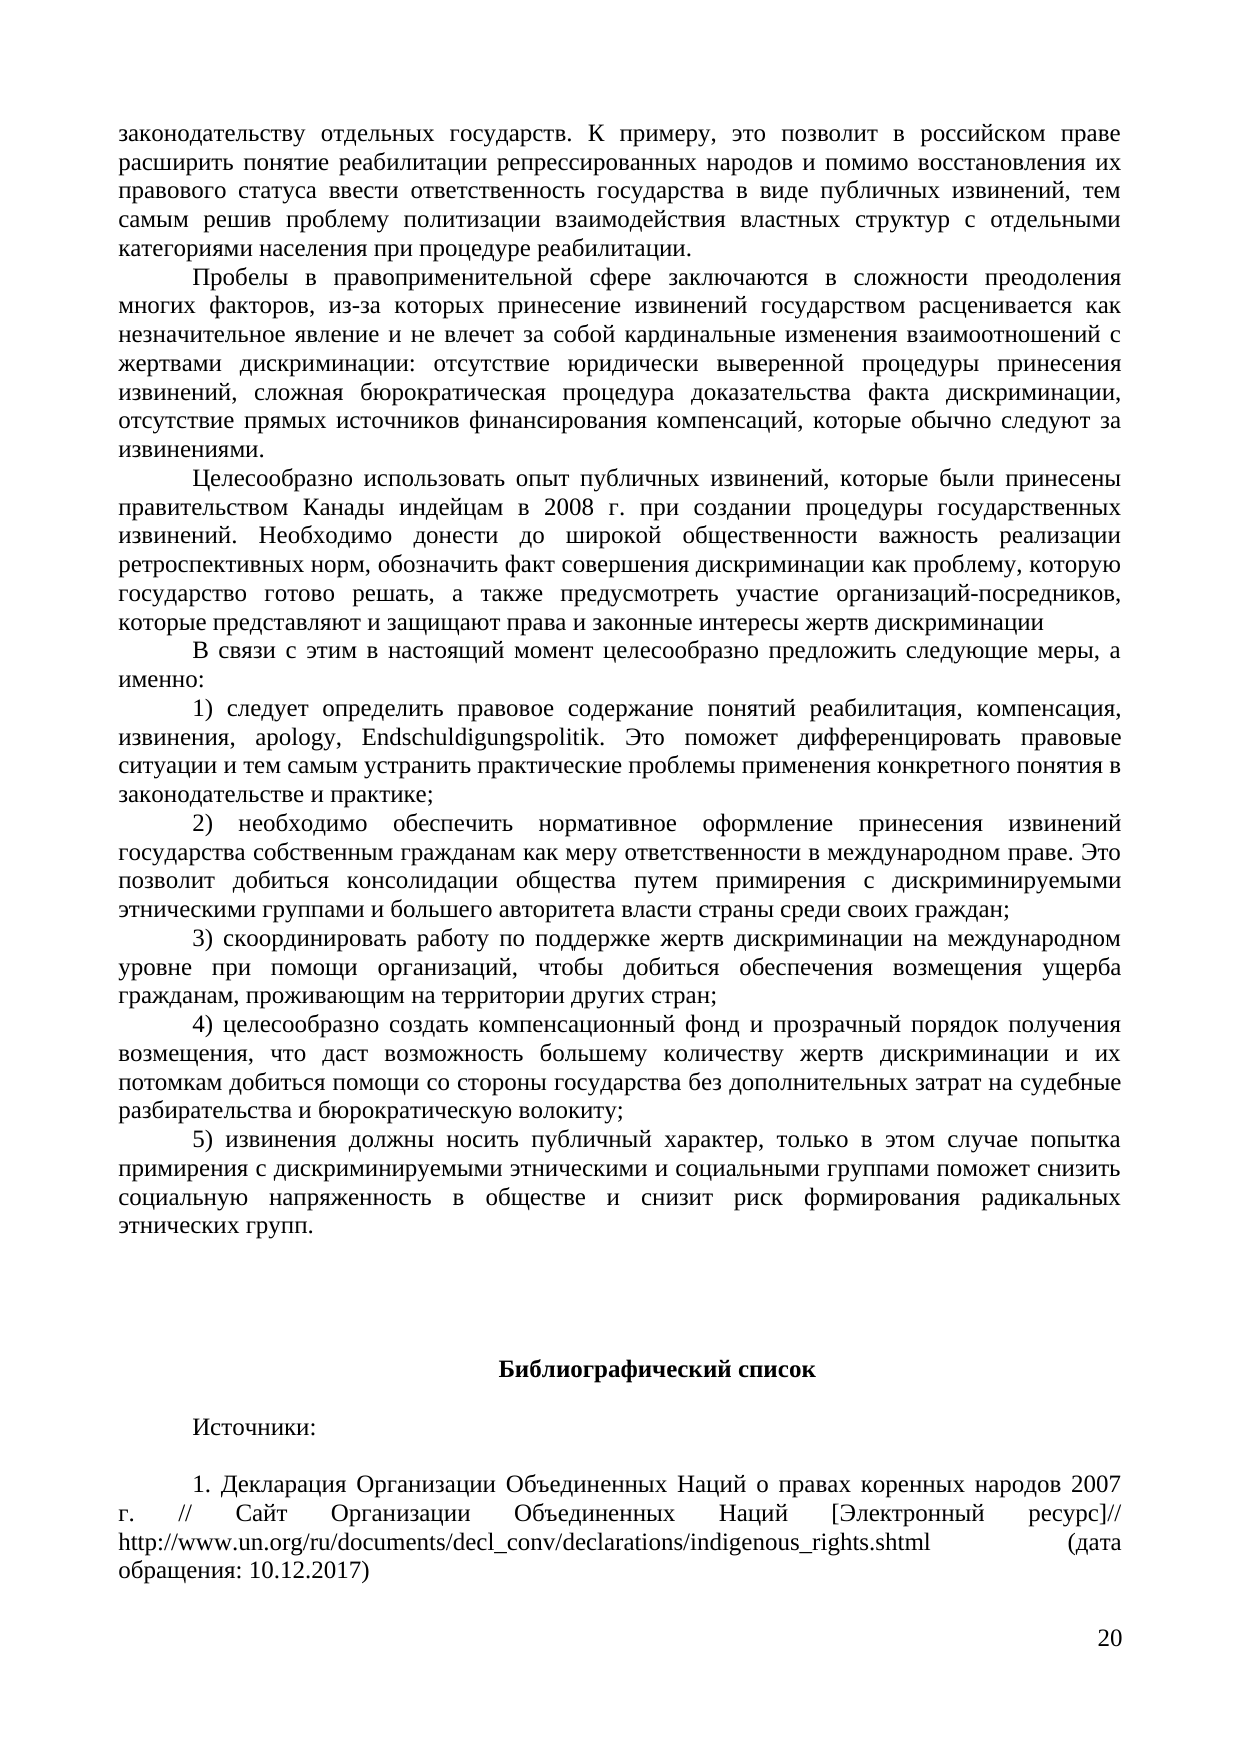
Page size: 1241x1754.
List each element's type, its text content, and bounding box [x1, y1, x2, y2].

text 1) следует определить правовое содержание понятий реабилитация, компенсация, извинения, apology, Endschuldigungspolitik. Это поможет дифференцировать правовые ситуации и тем самым устранить практические проблемы применения конкретного понятия в законодательстве и практике; [118, 693, 1122, 808]
text Источники: [118, 1412, 1122, 1441]
text Пробелы в правоприменительной сфере заключаются в сложности преодоления многих факторов, из-за которых принесение извинений государством расценивается как незначительное явление и не влечет за собой кардинальные изменения взаимоотношений с жертвами дискриминации: отсутствие юридически выверенной процедуры принесения извинений, сложная бюрократическая процедура доказательства факта дискриминации, отсутствие прямых источников финансирования компенсаций, которые обычно следуют за извинениями. [118, 262, 1122, 463]
text 4) целесообразно создать компенсационный фонд и прозрачный порядок получения возмещения, что даст возможность большему количеству жертв дискриминации и их потомкам добиться помощи со стороны государства без дополнительных затрат на судебные разбирательства и бюрократическую волокиту; [118, 1009, 1122, 1124]
text 2) необходимо обеспечить нормативное оформление принесения извинений государства собственным гражданам как меру ответственности в международном праве. Это позволит добиться консолидации общества путем примирения с дискриминируемыми этническими группами и большего авторитета власти страны среди своих граждан; [118, 808, 1122, 923]
text В связи с этим в настоящий момент целесообразно предложить следующие меры, а именно: [118, 636, 1122, 693]
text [118, 118, 1122, 262]
text 1. Декларация Организации Объединенных Наций о правах коренных народов 2007 г. // Сайт Организации Объединенных Наций [Электронный ресурс]// http://www.un.org/ru/documents/decl_conv/declarations/indigenous_rights.shtml (дата обращения: 10.12.2017) [118, 1469, 1122, 1584]
text Целесообразно использовать опыт публичных извинений, которые были принесены правительством Канады индейцам в 2008 г. при создании процедуры государственных извинений. Необходимо донести до широкой общественности важность реализации ретроспективных норм, обозначить факт совершения дискриминации как проблему, которую государство готово решать, а также предусмотреть участие организаций-посредников, которые представляют и защищают права и законные интересы жертв дискриминации [118, 463, 1122, 636]
text 3) скоординировать работу по поддержке жертв дискриминации на международном уровне при помощи организаций, чтобы добиться обеспечения возмещения ущерба гражданам, проживающим на территории других стран; [118, 923, 1122, 1009]
text Библиографический список [118, 1354, 1122, 1383]
text 5) извинения должны носить публичный характер, только в этом случае попытка примирения с дискриминируемыми этническими и социальными группами поможет снизить социальную напряженность в обществе и снизит риск формирования радикальных этнических групп. [118, 1124, 1122, 1239]
